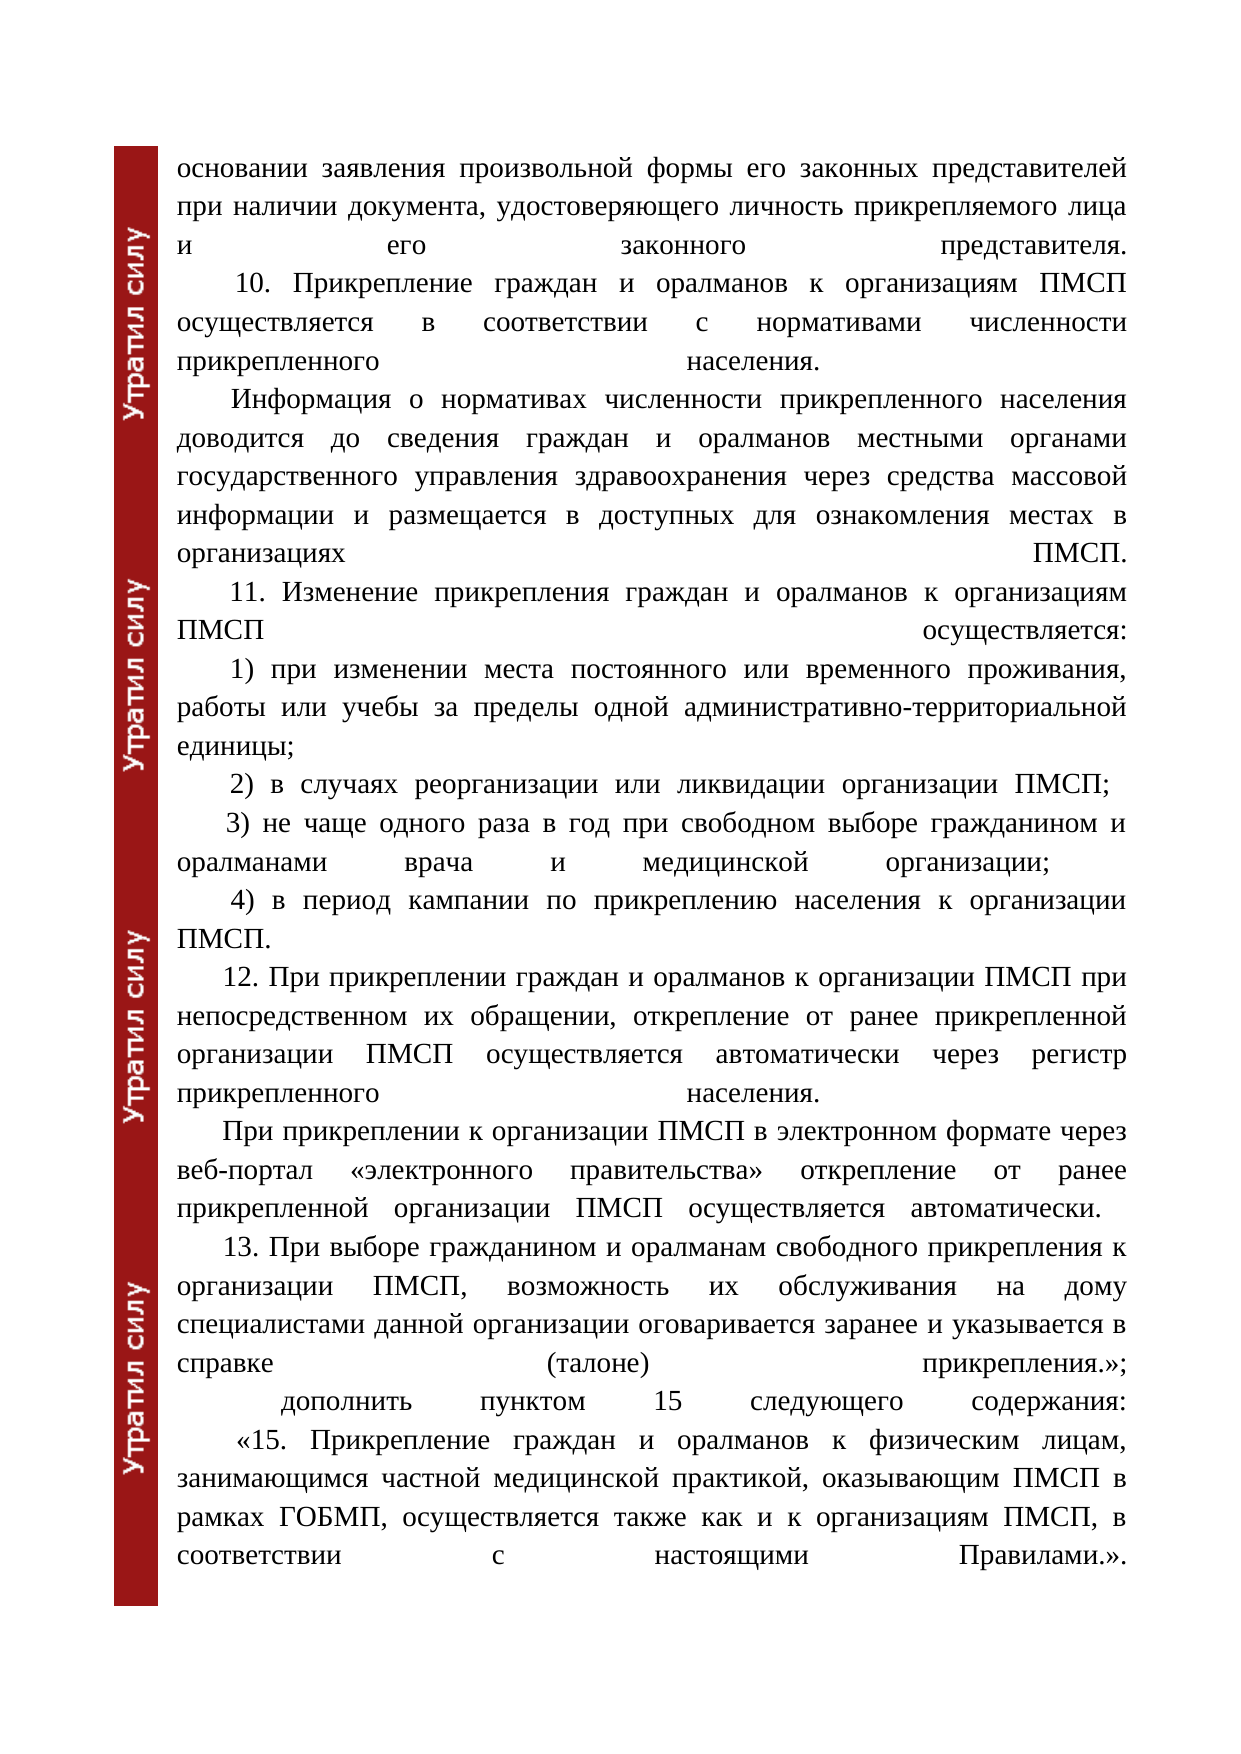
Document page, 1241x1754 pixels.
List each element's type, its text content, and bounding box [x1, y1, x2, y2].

picture [114, 146, 158, 150]
picture [114, 1571, 158, 1606]
